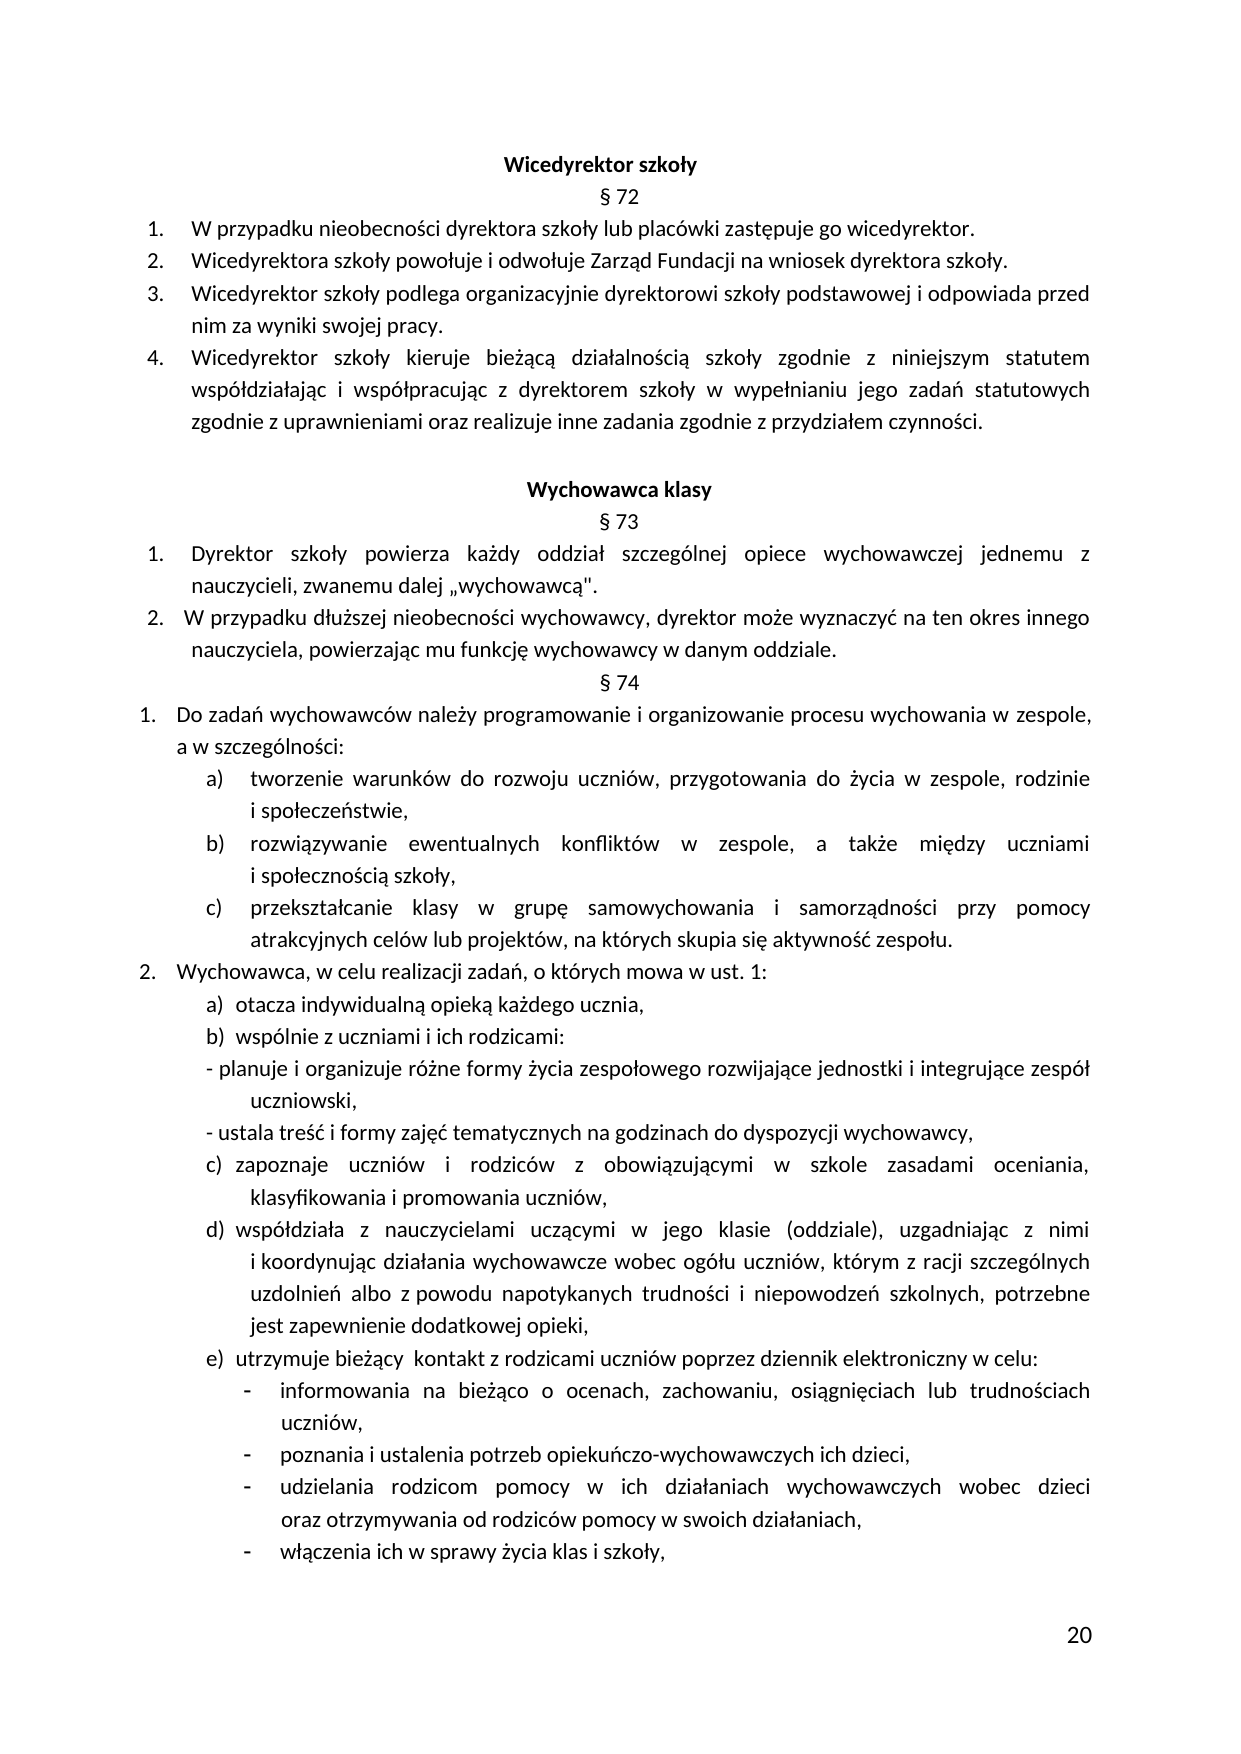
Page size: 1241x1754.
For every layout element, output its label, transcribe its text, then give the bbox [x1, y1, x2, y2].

list Dyrektor szkoły powierza każdy oddział szczególnej opiece wychowawczej jednemu z nauczycieli, zwanemu dalej „wychowawcą". [147, 539, 1091, 599]
list Wychowawca, w celu realizacji zadań, o których mowa w ust. 1: [139, 957, 1092, 986]
text - planuje i organizuje różne formy życia zespołowego rozwijające jednostki i integrujące zespół uczniowski, [206, 1054, 1092, 1114]
list poznania i ustalenia potrzeb opiekuńczo-wychowawczych ich dzieci, [243, 1440, 1092, 1468]
text § 72 [147, 182, 1092, 210]
text Wicedyrektor szkoły [109, 150, 1092, 178]
list zapoznaje uczniów i rodziców z obowiązującymi w szkole zasadami oceniania, klasyfikowania i promowania uczniów, [206, 1151, 1090, 1211]
list współdziała z nauczycielami uczącymi w jego klasie (oddziale), uzgadniając z nimi i koordynując działania wychowawcze wobec ogółu uczniów, którym z racji szczególnych uzdolnień albo z powodu napotykanych trudności i niepowodzeń szkolnych, potrzebne jest zapewnienie dodatkowej opieki, [206, 1215, 1091, 1339]
text Wychowawca klasy [147, 475, 1092, 503]
list udzielania rodzicom pomocy w ich działaniach wychowawczych wobec dzieci oraz otrzymywania od rodziców pomocy w swoich działaniach, [243, 1472, 1092, 1533]
list włączenia ich w sprawy życia klas i szkoły, [243, 1537, 1092, 1565]
list Wicedyrektora szkoły powołuje i odwołuje Zarząd Fundacji na wniosek dyrektora szkoły. [147, 247, 1092, 274]
text § 74 [147, 668, 1092, 696]
list utrzymuje bieżący kontakt z rodzicami uczniów poprzez dziennik elektroniczny w celu: [206, 1344, 1092, 1372]
text - ustala treść i formy zajęć tematycznych na godzinach do dyspozycji wychowawcy, [206, 1118, 1092, 1146]
list Wicedyrektor szkoły kieruje bieżącą działalnością szkoły zgodnie z niniejszym statutem współdziałając i współpracując z dyrektorem szkoły w wypełnianiu jego zadań statutowych zgodnie z uprawnieniami oraz realizuje inne zadania zgodnie z przydziałem czynności. [147, 343, 1092, 436]
list Wicedyrektor szkoły podlega organizacyjnie dyrektorowi szkoły podstawowej i odpowiada przed nim za wyniki swojej pracy. [147, 279, 1092, 339]
list wspólnie z uczniami i ich rodzicami: [206, 1022, 1092, 1050]
text § 73 [147, 507, 1091, 535]
list Do zadań wychowawców należy programowanie i organizowanie procesu wychowania w zespole, a w szczególności: [139, 700, 1092, 760]
list informowania na bieżąco o ocenach, zachowaniu, osiągnięciach lub trudnościach uczniów, [243, 1376, 1092, 1436]
list W przypadku nieobecności dyrektora szkoły lub placówki zastępuje go wicedyrektor. [147, 214, 1092, 242]
list przekształcanie klasy w grupę samowychowania i samorządności przy pomocy atrakcyjnych celów lub projektów, na których skupia się aktywność zespołu. [206, 893, 1092, 953]
list rozwiązywanie ewentualnych konfliktów w zespole, a także między uczniami i społecznością szkoły, [206, 829, 1090, 889]
list W przypadku dłuższej nieobecności wychowawcy, dyrektor może wyznaczyć na ten okres innego nauczyciela, powierzając mu funkcję wychowawcy w danym oddziale. [147, 603, 1092, 664]
list tworzenie warunków do rozwoju uczniów, przygotowania do życia w zespole, rodzinie i społeczeństwie, [206, 764, 1092, 824]
list otacza indywidualną opieką każdego ucznia, [206, 990, 1092, 1018]
